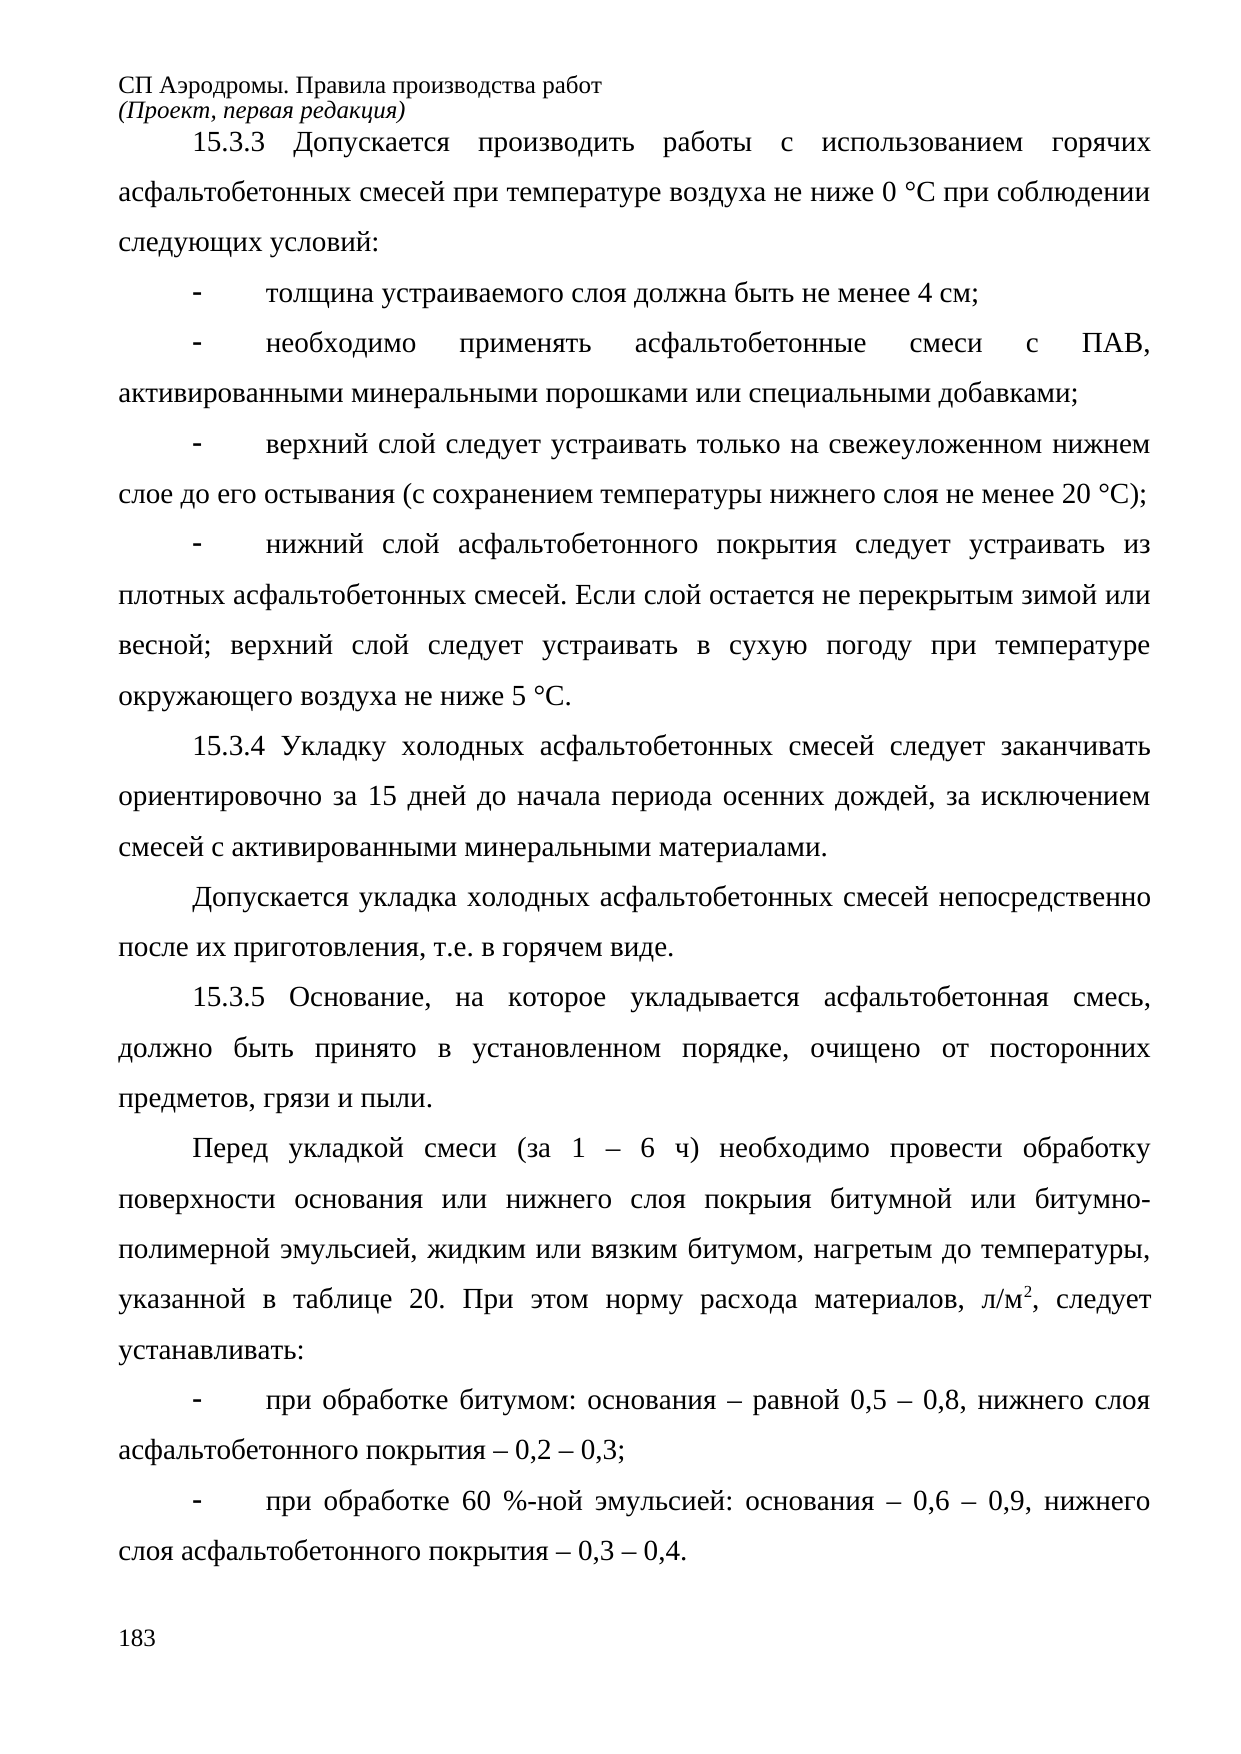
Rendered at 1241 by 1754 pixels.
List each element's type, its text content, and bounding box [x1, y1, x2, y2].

list необходимо применять асфальтобетонные смеси с ПАВ, активированными минеральными порошками или специальными добавками; [118, 325, 1152, 409]
list при обработке битумом: основания – равной 0,5 – 0,8, нижнего слоя асфальтобетонного покрытия – 0,2 – 0,3; [118, 1382, 1152, 1466]
list при обработке 60 %-ной эмульсией: основания – 0,6 – 0,9, нижнего слоя асфальтобетонного покрытия – 0,3 – 0,4. [118, 1483, 1152, 1567]
list толщина устраиваемого слоя должна быть не менее 4 см; [118, 275, 1152, 308]
text 15.3.4 Укладку холодных асфальтобетонных смесей следует заканчивать ориентировочно за 15 дней до начала периода осенних дождей, за исключением смесей с активированными минеральными материалами. [118, 728, 1152, 862]
text Перед укладкой смеси (за 1 – 6 ч) необходимо провести обработку поверхности основания или нижнего слоя покрыия битумной или битумно-полимерной эмульсией, жидким или вязким битумом, нагретым до температуры, указанной в таблице 20. При этом норму расхода материалов, л/м2, следует устанавливать: [118, 1131, 1152, 1365]
text 15.3.5 Основание, на которое укладывается асфальтобетонная смесь, должно быть принято в установленном порядке, очищено от посторонних предметов, грязи и пыли. [118, 979, 1152, 1114]
text 15.3.3 Допускается производить работы с использованием горячих асфальтобетонных смесей при температуре воздуха не ниже 0 °С при соблюдении следующих условий: [118, 124, 1152, 258]
list нижний слой асфальтобетонного покрытия следует устраивать из плотных асфальтобетонных смесей. Если слой остается не перекрытым зимой или весной; верхний слой следует устраивать в сухую погоду при температуре окружающего воздуха не ниже 5 °C. [118, 527, 1152, 711]
text Допускается укладка холодных асфальтобетонных смесей непосредственно после их приготовления, т.е. в горячем виде. [118, 879, 1152, 963]
list верхний слой следует устраивать только на свежеуложенном нижнем слое до его остывания (с сохранением температуры нижнего слоя не менее 20 °С); [118, 426, 1152, 510]
